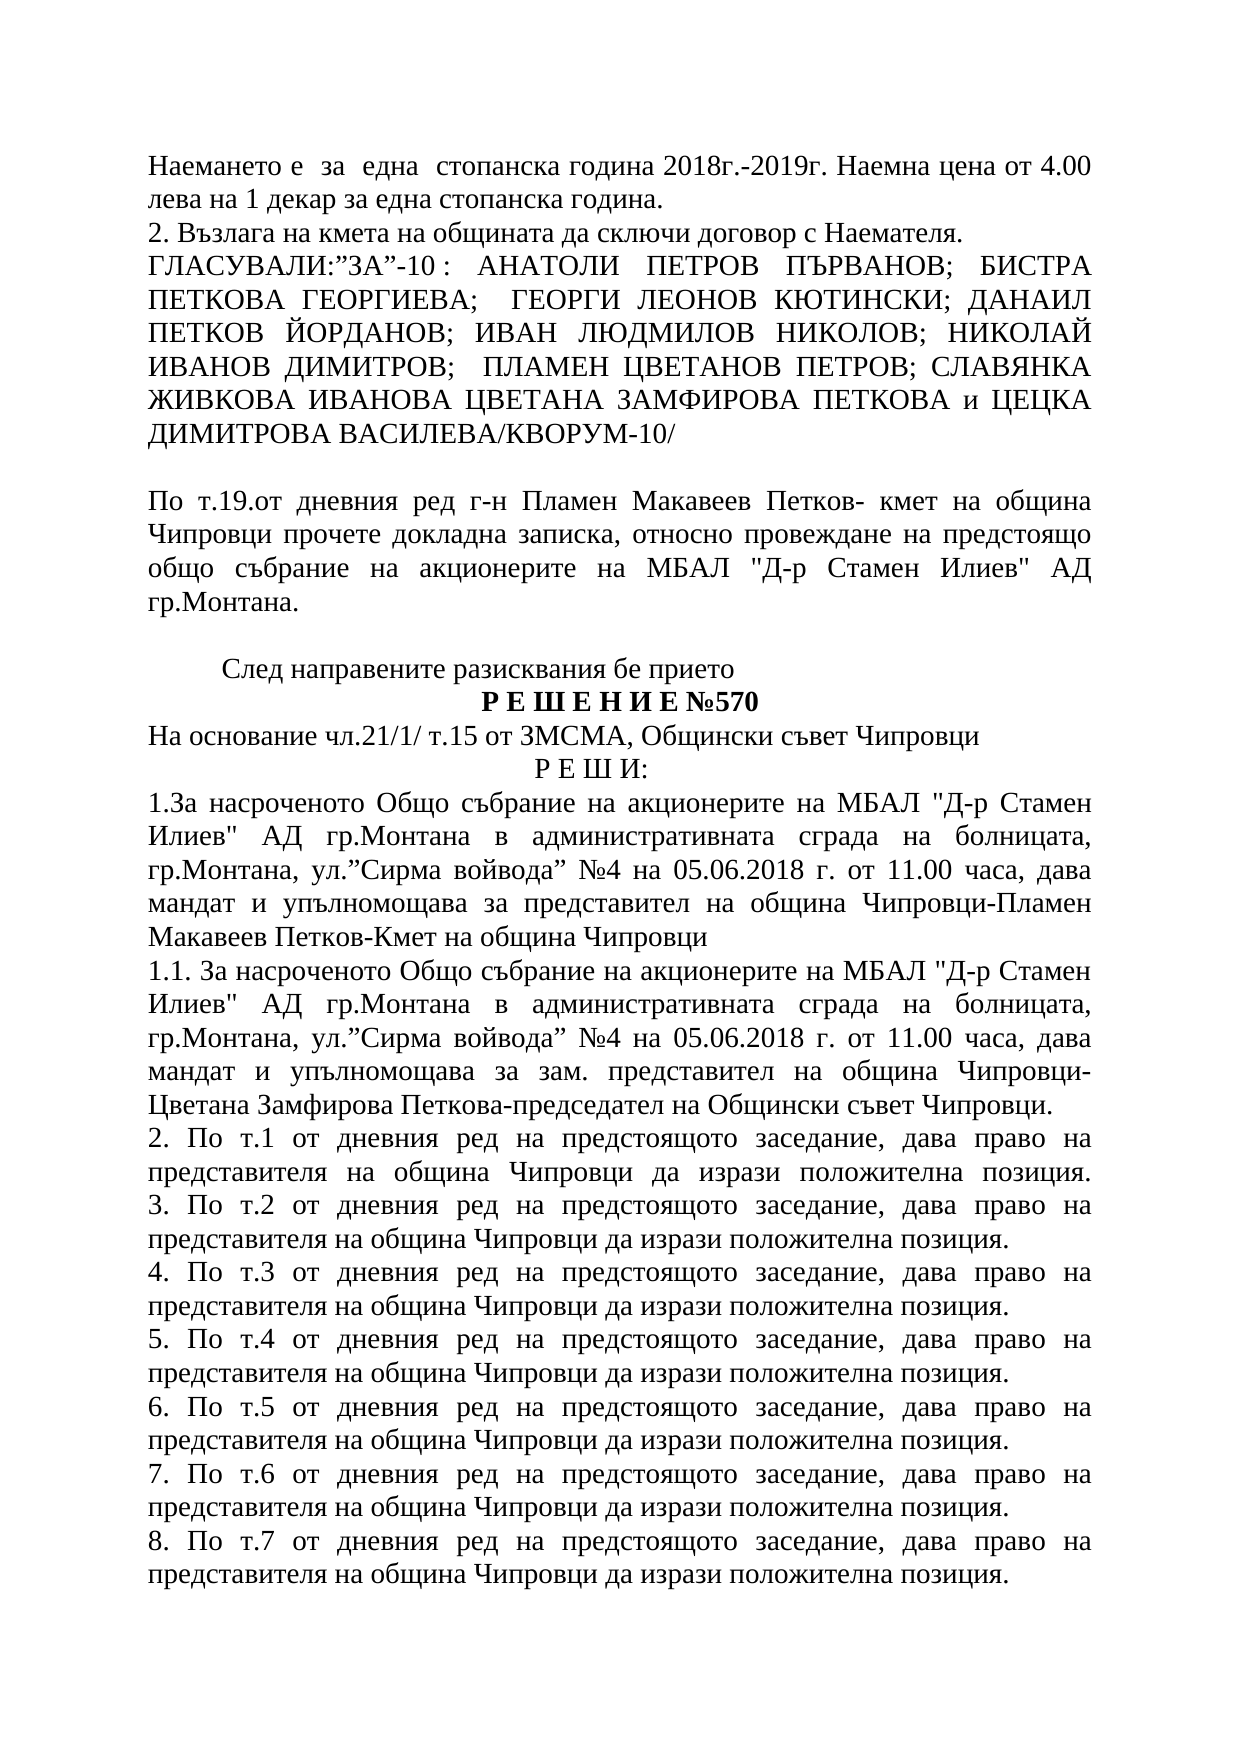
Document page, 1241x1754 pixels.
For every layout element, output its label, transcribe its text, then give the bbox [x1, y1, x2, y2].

text 5. По т.4 от дневния ред на предстоящото заседание, дава право на представителя на община Чипровци да изрази положителна позиция. [148, 1322, 1093, 1389]
text 2. По т.1 от дневния ред на предстоящото заседание, дава право на представителя на община Чипровци да изрази положителна позиция. 3. По т.2 от дневния ред на предстоящото заседание, дава право на представителя на община Чипровци да изрази положителна позиция. [148, 1120, 1093, 1254]
text По т.19.от дневния ред г-н Пламен Макавеев Петков- кмет на община Чипровци прочете докладна записка, относно провеждане на предстоящо общо събрание на акционерите на МБАЛ "Д-р Стамен Илиев" АД гр.Монтана. [148, 483, 1093, 617]
text 7. По т.6 от дневния ред на предстоящото заседание, дава право на представителя на община Чипровци да изрази положителна позиция. [148, 1456, 1093, 1523]
text Наемането е за една стопанска година 2018г.-2019г. Наемна цена от 4.00 лева на 1 декар за една стопанска година. [148, 148, 1093, 215]
text Р Е Ш И: [148, 751, 1093, 785]
text ГЛАСУВАЛИ:”ЗА”-10 : АНАТОЛИ ПЕТРОВ ПЪРВАНОВ; БИСТРА ПЕТКОВА ГЕОРГИЕВА; ГЕОРГИ ЛЕОНОВ КЮТИНСКИ; ДАНАИЛ ПЕТКОВ ЙОРДАНОВ; ИВАН ЛЮДМИЛОВ НИКОЛОВ; НИКОЛАЙ ИВАНОВ ДИМИТРОВ; ПЛАМЕН ЦВЕТАНОВ ПЕТРОВ; СЛАВЯНКА ЖИВКОВА ИВАНОВА ЦВЕТАНА ЗАМФИРОВА ПЕТКОВА и ЦЕЦКА ДИМИТРОВА ВАСИЛЕВА/КВОРУМ-10/ [148, 248, 1093, 449]
text 8. По т.7 от дневния ред на предстоящото заседание, дава право на представителя на община Чипровци да изрази положителна позиция. [148, 1523, 1093, 1590]
text 1.1. За насроченото Общо събрание на акционерите на МБАЛ "Д-р Стамен Илиев" АД гр.Монтана в административната сграда на болницата, гр.Монтана, ул.”Сирма войвода” №4 на 05.06.2018 г. от 11.00 часа, дава мандат и упълномощава за зам. представител на община Чипровци-Цветана Замфирова Петкова-председател на Общински съвет Чипровци. [148, 953, 1093, 1120]
text 4. По т.3 от дневния ред на предстоящото заседание, дава право на представителя на община Чипровци да изрази положителна позиция. [148, 1254, 1093, 1322]
text Р Е Ш Е Н И Е №570 [148, 684, 1093, 718]
text 6. По т.5 от дневния ред на предстоящото заседание, дава право на представителя на община Чипровци да изрази положителна позиция. [148, 1389, 1093, 1456]
text 1.За насроченото Общо събрание на акционерите на МБАЛ "Д-р Стамен Илиев" АД гр.Монтана в административната сграда на болницата, гр.Монтана, ул.”Сирма войвода” №4 на 05.06.2018 г. от 11.00 часа, дава мандат и упълномощава за представител на община Чипровци-Пламен Макавеев Петков-Кмет на община Чипровци [148, 785, 1093, 953]
text След направените разисквания бе прието [148, 651, 1093, 684]
text На основание чл.21/1/ т.15 от ЗМСМА, Общински съвет Чипровци [148, 718, 1093, 751]
text 2. Възлага на кмета на общината да сключи договор с Наемателя. [148, 215, 1093, 248]
